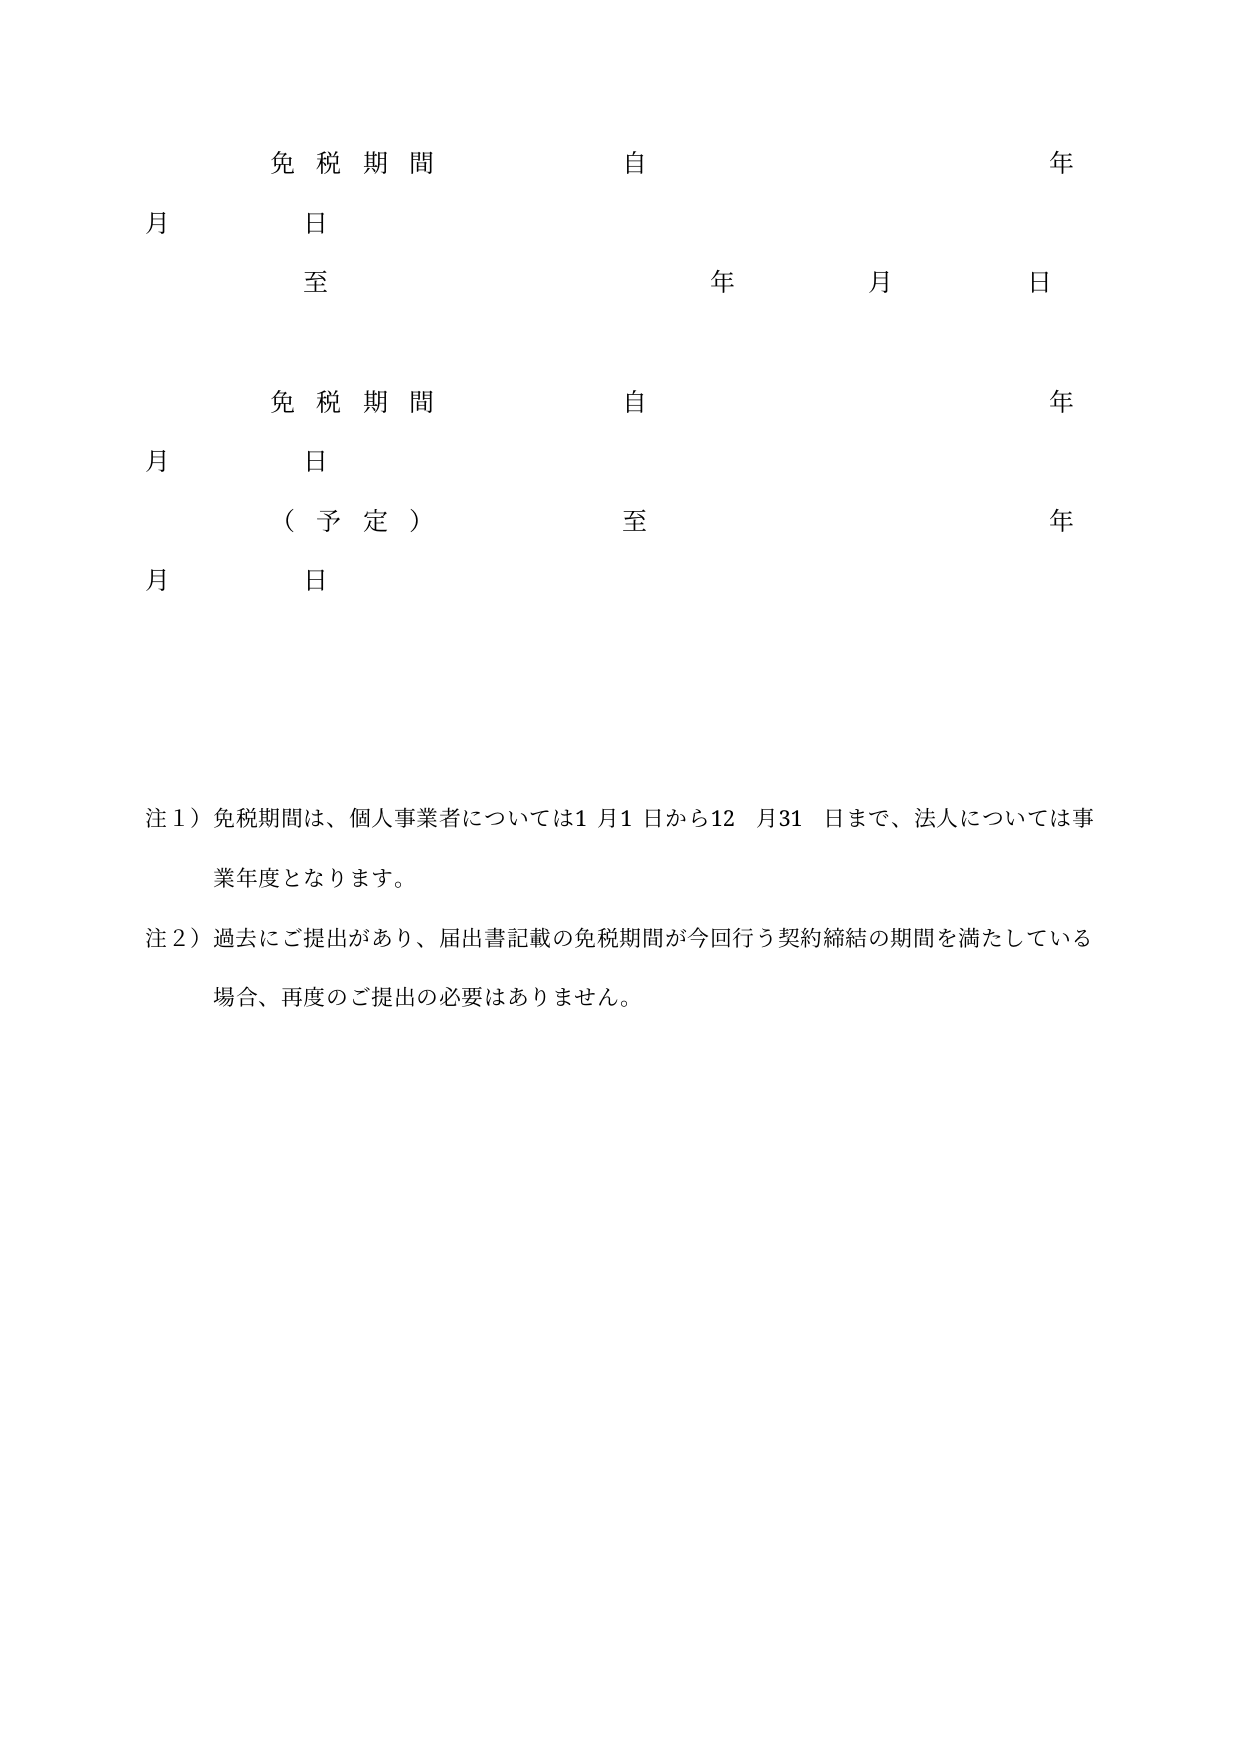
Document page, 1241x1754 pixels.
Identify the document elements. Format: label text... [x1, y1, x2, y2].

text 注１）免税期間は、個人事業者については1月1日から12月31日まで、法人については事業年度となります。 [145, 788, 1095, 907]
text 免税期間 自 年 月 日 [145, 371, 1095, 490]
text （予定） 至 年 月 日 [145, 490, 1095, 609]
text 注２）過去にご提出があり、届出書記載の免税期間が今回行う契約締結の期間を満たしている場合、再度のご提出の必要はありません。 [145, 907, 1095, 1026]
text 至 年 月 日 [145, 251, 1095, 311]
text 免税期間 自 年 月 日 [145, 132, 1095, 251]
